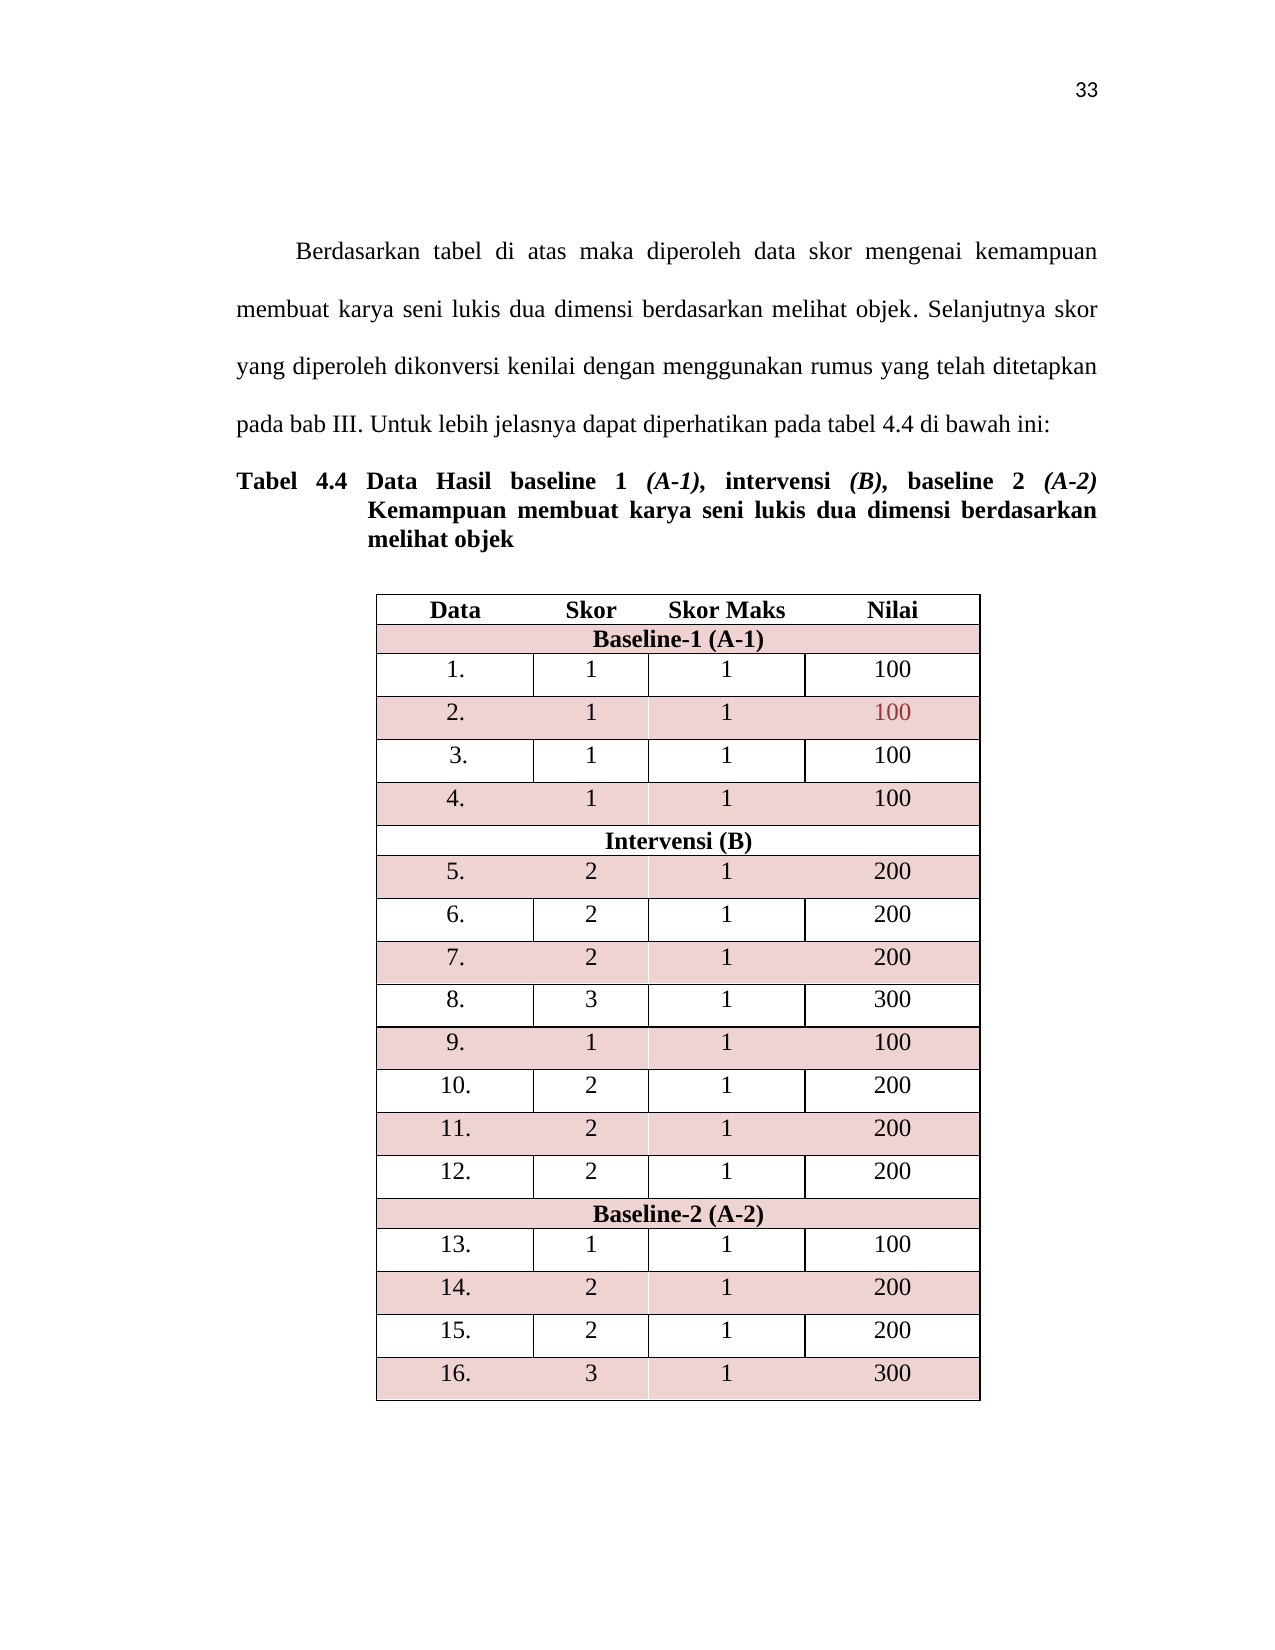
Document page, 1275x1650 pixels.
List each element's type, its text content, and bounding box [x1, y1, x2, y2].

table_cell 1 [534, 783, 648, 825]
table_cell 1 [534, 654, 648, 696]
table_cell 100 [806, 740, 979, 782]
table_cell 1 [649, 783, 805, 825]
table_cell 2 [534, 856, 648, 898]
table_cell 1 [649, 697, 805, 739]
table_cell 1 [649, 942, 805, 983]
table_cell Baseline-1 (A-1) [377, 625, 979, 653]
table_cell 2. [377, 697, 534, 739]
table_cell 13. [377, 1229, 533, 1271]
table_cell 1 [649, 899, 804, 941]
table_cell 2 [534, 1156, 648, 1198]
table_cell 1 [649, 654, 804, 696]
table_cell 1 [534, 740, 648, 782]
table_header Nilai [805, 595, 979, 623]
table_cell 2 [534, 1272, 648, 1314]
table_cell 100 [806, 1229, 979, 1271]
table_cell 100 [806, 654, 979, 696]
table_cell 6. [377, 899, 533, 941]
table_cell 8. [377, 985, 533, 1026]
table_cell 200 [805, 1113, 979, 1155]
table_cell 1. [377, 654, 533, 696]
table_header Skor [534, 595, 648, 623]
table_cell 1 [649, 1028, 805, 1069]
table_cell 200 [806, 899, 979, 941]
table_cell 1 [649, 1070, 804, 1112]
table_cell 10. [377, 1070, 533, 1112]
table_cell 9. [377, 1028, 534, 1069]
table_cell 3 [534, 1358, 648, 1399]
table_cell 1 [649, 1358, 805, 1399]
table_cell 14. [377, 1272, 534, 1314]
table_cell 2 [534, 1070, 648, 1112]
table_cell 100 [805, 1028, 979, 1069]
table_cell 200 [805, 856, 979, 898]
table_cell 1 [649, 740, 804, 782]
table_cell 2 [534, 899, 648, 941]
table_cell 1 [649, 1113, 805, 1155]
table_cell 1 [649, 1156, 804, 1198]
table_cell 300 [806, 985, 979, 1026]
table_header Skor Maks [649, 595, 805, 623]
table_cell 3 [534, 985, 648, 1026]
table_cell 100 [805, 783, 979, 825]
table_cell 200 [806, 1156, 979, 1198]
table_cell 3. [377, 740, 533, 782]
table_cell Intervensi (B) [377, 826, 979, 855]
text Tabel 4.4 Data Hasil baseline 1 (A-1), intervensi (B), baseline 2 (A-2) Kemampuan membuat karya seni lukis dua dimensi berdasarkan melihat objek [236, 466, 1098, 552]
table_cell 1 [649, 1229, 804, 1271]
table_cell 100 [805, 697, 979, 739]
table_cell 200 [805, 942, 979, 983]
table_cell 1 [534, 1229, 648, 1271]
table_cell 200 [806, 1315, 979, 1357]
table_cell 1 [534, 697, 648, 739]
table_header Data [377, 595, 534, 623]
table_cell 1 [649, 985, 804, 1026]
table_cell 1 [649, 856, 805, 898]
table_cell 15. [377, 1315, 533, 1357]
table_cell 7. [377, 942, 534, 983]
table_cell 1 [649, 1272, 805, 1314]
table_cell 11. [377, 1113, 534, 1155]
table_cell 200 [805, 1272, 979, 1314]
table_cell 16. [377, 1358, 534, 1399]
table_cell 1 [534, 1028, 648, 1069]
table_cell 1 [649, 1315, 804, 1357]
table_cell 300 [805, 1358, 979, 1399]
text Berdasarkan tabel di atas maka diperoleh data skor mengenai kemampuan membuat karya seni lukis dua dimensi berdasarkan melihat objek. Selanjutnya skor yang diperoleh dikonversi kenilai dengan menggunakan rumus yang telah ditetapkan pada bab III. Untuk lebih jelasnya dapat diperhatikan pada tabel 4.4 di bawah ini: [236, 236, 1098, 437]
table_cell 5. [377, 856, 534, 898]
table_cell 2 [534, 1113, 648, 1155]
table_cell 2 [534, 1315, 648, 1357]
table_cell 200 [806, 1070, 979, 1112]
table_cell 12. [377, 1156, 533, 1198]
table_cell 4. [377, 783, 534, 825]
table_cell Baseline-2 (A-2) [377, 1199, 979, 1228]
table_cell 2 [534, 942, 648, 983]
